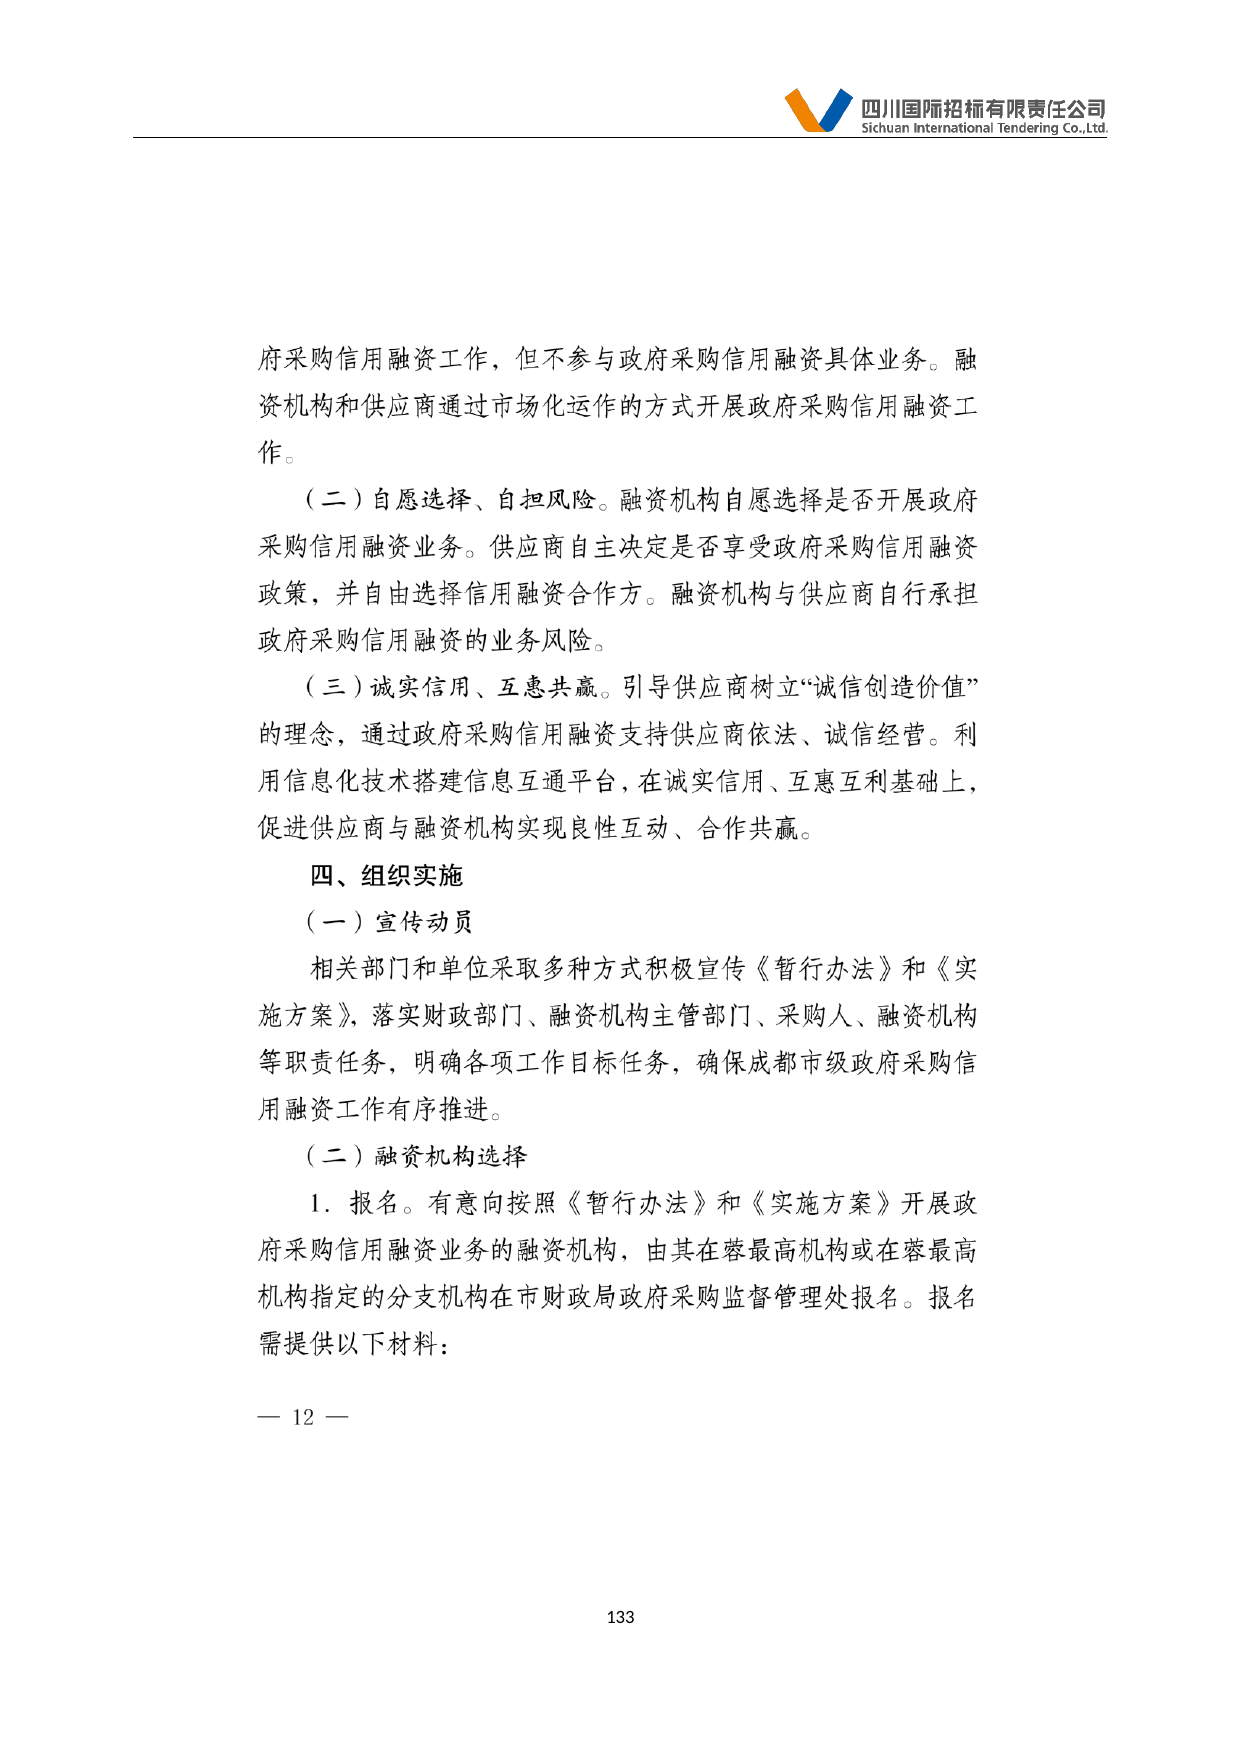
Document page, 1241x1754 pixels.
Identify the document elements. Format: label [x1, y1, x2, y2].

picture [132, 166, 1101, 1534]
picture [784, 88, 1108, 135]
